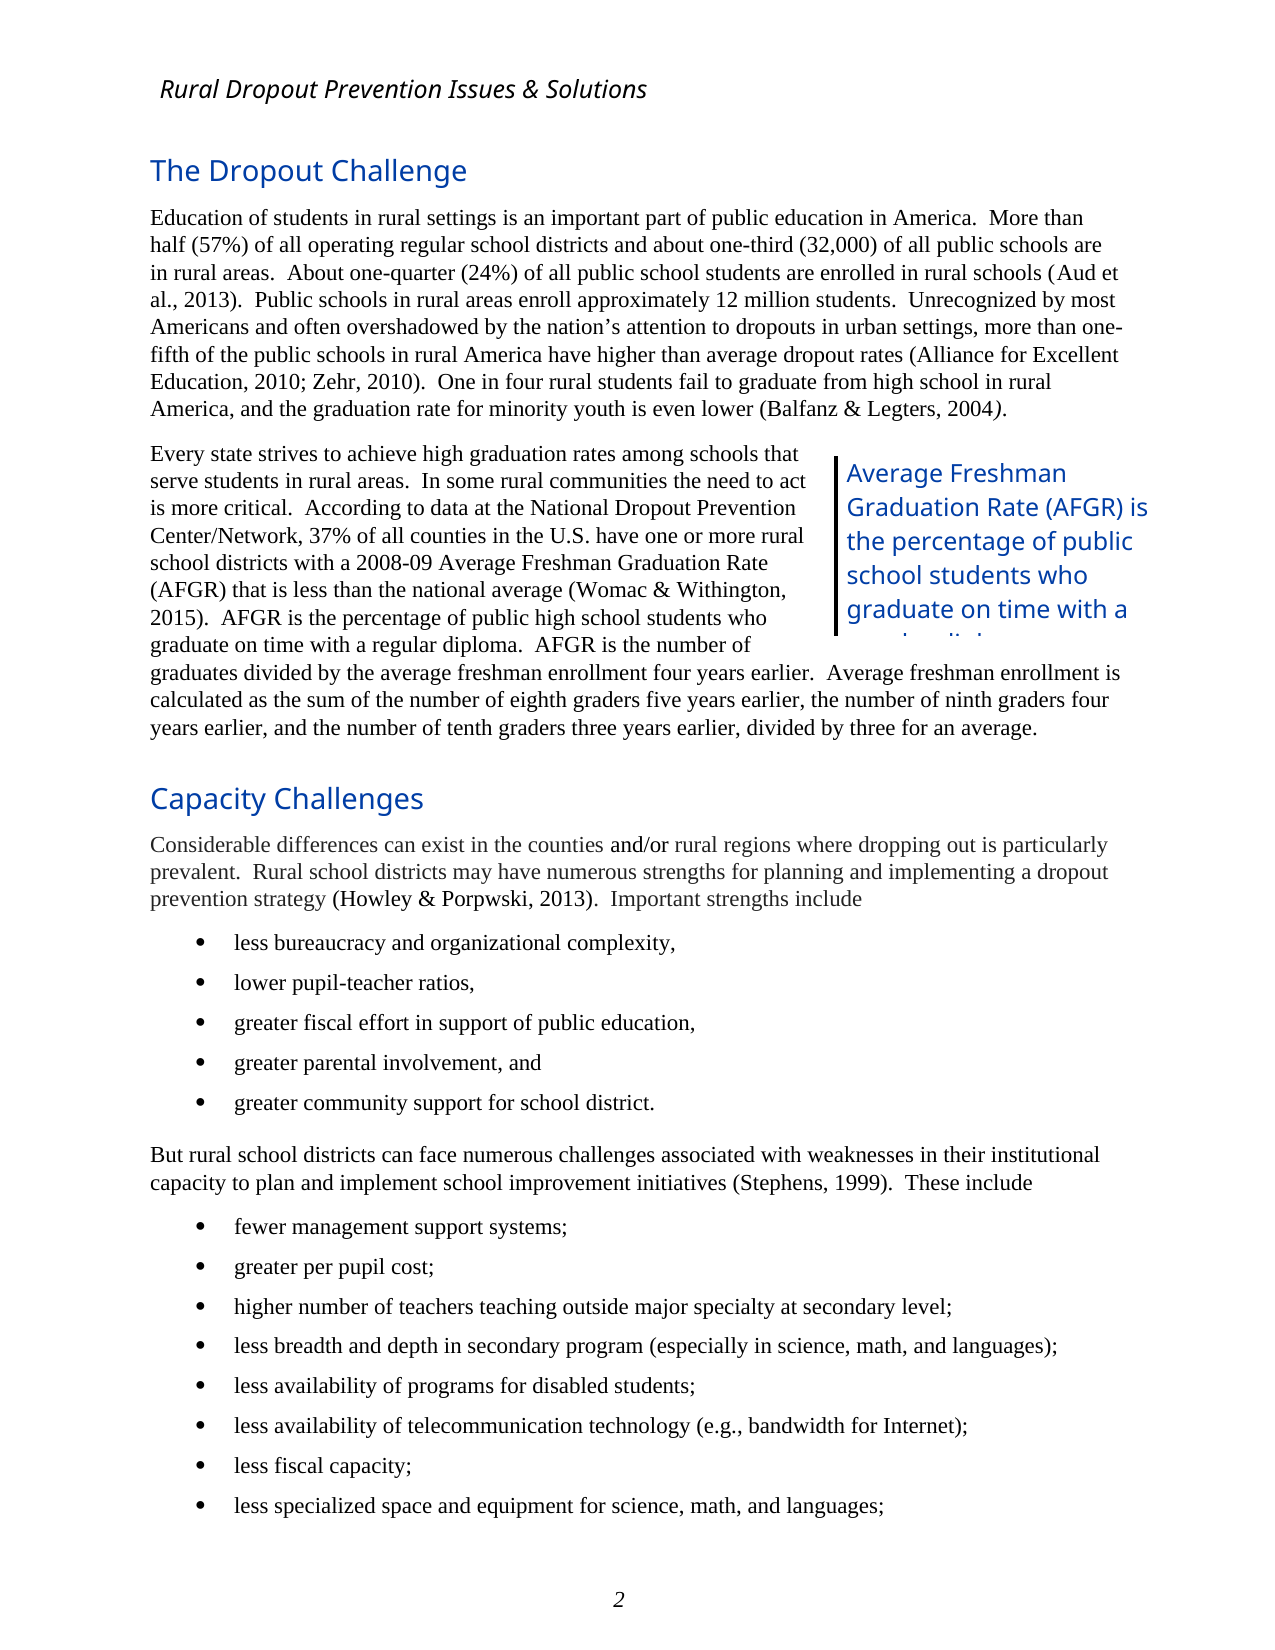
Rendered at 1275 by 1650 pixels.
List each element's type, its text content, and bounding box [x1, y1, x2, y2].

list greater fiscal effort in support of public education, [196, 1009, 1125, 1036]
text Education of students in rural settings is an important part of public education in America. More than half (57%) of all operating regular school districts and about one-third (32,000) of all public schools are in rural areas. About one-quarter (24%) of all public school students are enrolled in rural schools (Aud et al., 2013). Public schools in rural areas enroll approximately 12 million students. Unrecognized by most Americans and often overshadowed by the nation’s attention to dropouts in urban settings, more than one-fifth of the public schools in rural America have higher than average dropout rates (Alliance for Excellent Education, 2010; Zehr, 2010). One in four rural students fail to graduate from high school in rural America, and the graduation rate for minority youth is even lower (Balfanz & Legters, 2004). [150, 204, 1125, 422]
list less bureaucracy and organizational complexity, [196, 929, 1125, 956]
list higher number of teachers teaching outside major specialty at secondary level; [196, 1293, 1125, 1319]
text Considerable differences can exist in the counties and/or rural regions where dropping out is particularly prevalent. Rural school districts may have numerous strengths for planning and implementing a dropout prevention strategy (Howley & Porpwski, 2013). Important strengths include [150, 831, 1125, 912]
list less breadth and depth in secondary program (especially in science, math, and languages); [196, 1333, 1125, 1359]
text Every state strives to achieve high graduation rates among schools that serve students in rural areas. In some rural communities the need to act is more critical. According to data at the National Dropout Prevention Center/Network, 37% of all counties in the U.S. have one or more rural school districts with a 2008-09 Average Freshman Graduation Rate (AFGR) that is less than the national average (Womac & Withington, 2015). AFGR is the percentage of public high school students who graduate on time with a regular diploma. AFGR is the number of graduates divided by the average freshman enrollment four years earlier. Average freshman enrollment is calculated as the sum of the number of eighth graders five years earlier, the number of ninth graders four years earlier, and the number of tenth graders three years earlier, divided by three for an average. [150, 439, 1125, 740]
list fewer management support systems; [196, 1213, 1125, 1239]
list greater community support for school district. [196, 1089, 1125, 1115]
list less specialized space and equipment for science, math, and languages; [196, 1492, 1125, 1518]
subtitle The Dropout Challenge [150, 150, 1125, 190]
list less availability of telecommunication technology (e.g., bandwidth for Internet); [196, 1412, 1125, 1439]
list lower pupil-teacher ratios, [196, 969, 1125, 996]
list greater parental involvement, and [196, 1049, 1125, 1076]
list less availability of programs for disabled students; [196, 1372, 1125, 1399]
text But rural school districts can face numerous challenges associated with weaknesses in their institutional capacity to plan and implement school improvement initiatives (Stephens, 1999). These include [150, 1141, 1125, 1195]
list less fiscal capacity; [196, 1452, 1125, 1479]
list greater per pupil cost; [196, 1253, 1125, 1279]
subtitle Capacity Challenges [150, 778, 1125, 818]
